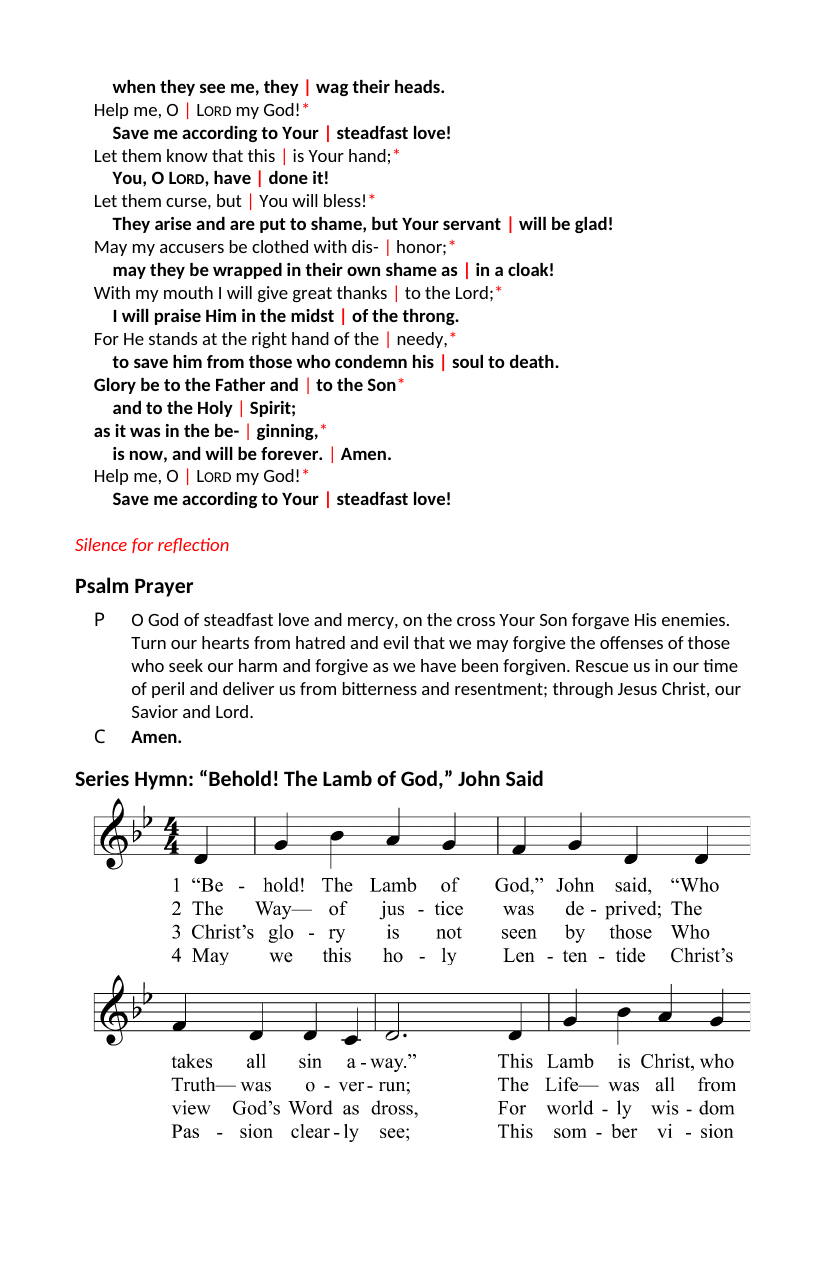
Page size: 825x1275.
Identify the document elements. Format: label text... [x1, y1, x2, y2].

text Psalm Prayer [75, 579, 750, 597]
text when they see me, they | wag their heads. [94, 75, 750, 98]
text P O God of steadfast love and mercy, on the cross Your Son forgave His enemies. Turn our hearts from hatred and evil that we may forgive the offenses of those who seek our harm and forgive as we have been forgiven. Rescue us in our time of peril and deliver us from bitterness and resentment; through Jesus Christ, our Savior and Lord. [94, 606, 750, 723]
text may they be wrapped in their own shame as | in a cloak! [94, 258, 750, 281]
text Silence for reflection [75, 533, 750, 556]
text C Amen. [94, 723, 750, 748]
text They arise and are put to shame, but Your servant | will be glad! [94, 212, 750, 235]
text For He stands at the right hand of the | needy,* [94, 327, 750, 350]
text Save me according to Your | steadfast love! [94, 487, 750, 510]
text Glory be to the Father and | to the Son* [94, 373, 750, 396]
text Let them know that this | is Your hand;* [94, 144, 750, 167]
text I will praise Him in the midst | of the throng. [94, 304, 750, 327]
text Help me, O | Lord my God!* [94, 464, 750, 487]
text is now, and will be forever. | Amen. [94, 442, 750, 464]
text as it was in the be- | ginning,* [94, 419, 750, 442]
text May my accusers be clothed with dis- | honor;* [94, 235, 750, 258]
text Help me, O | Lord my God!* [94, 98, 750, 121]
picture [93, 798, 750, 1142]
text Series Hymn: “Behold! The Lamb of God,” John Said [75, 771, 750, 790]
text Let them curse, but | You will bless!* [94, 189, 750, 212]
text Save me according to Your | steadfast love! [94, 121, 750, 144]
text You, O Lord, have | done it! [94, 167, 750, 189]
text and to the Holy | Spirit; [94, 396, 750, 419]
text With my mouth I will give great thanks | to the Lord;* [94, 281, 750, 304]
text to save him from those who condemn his | soul to death. [94, 350, 750, 373]
